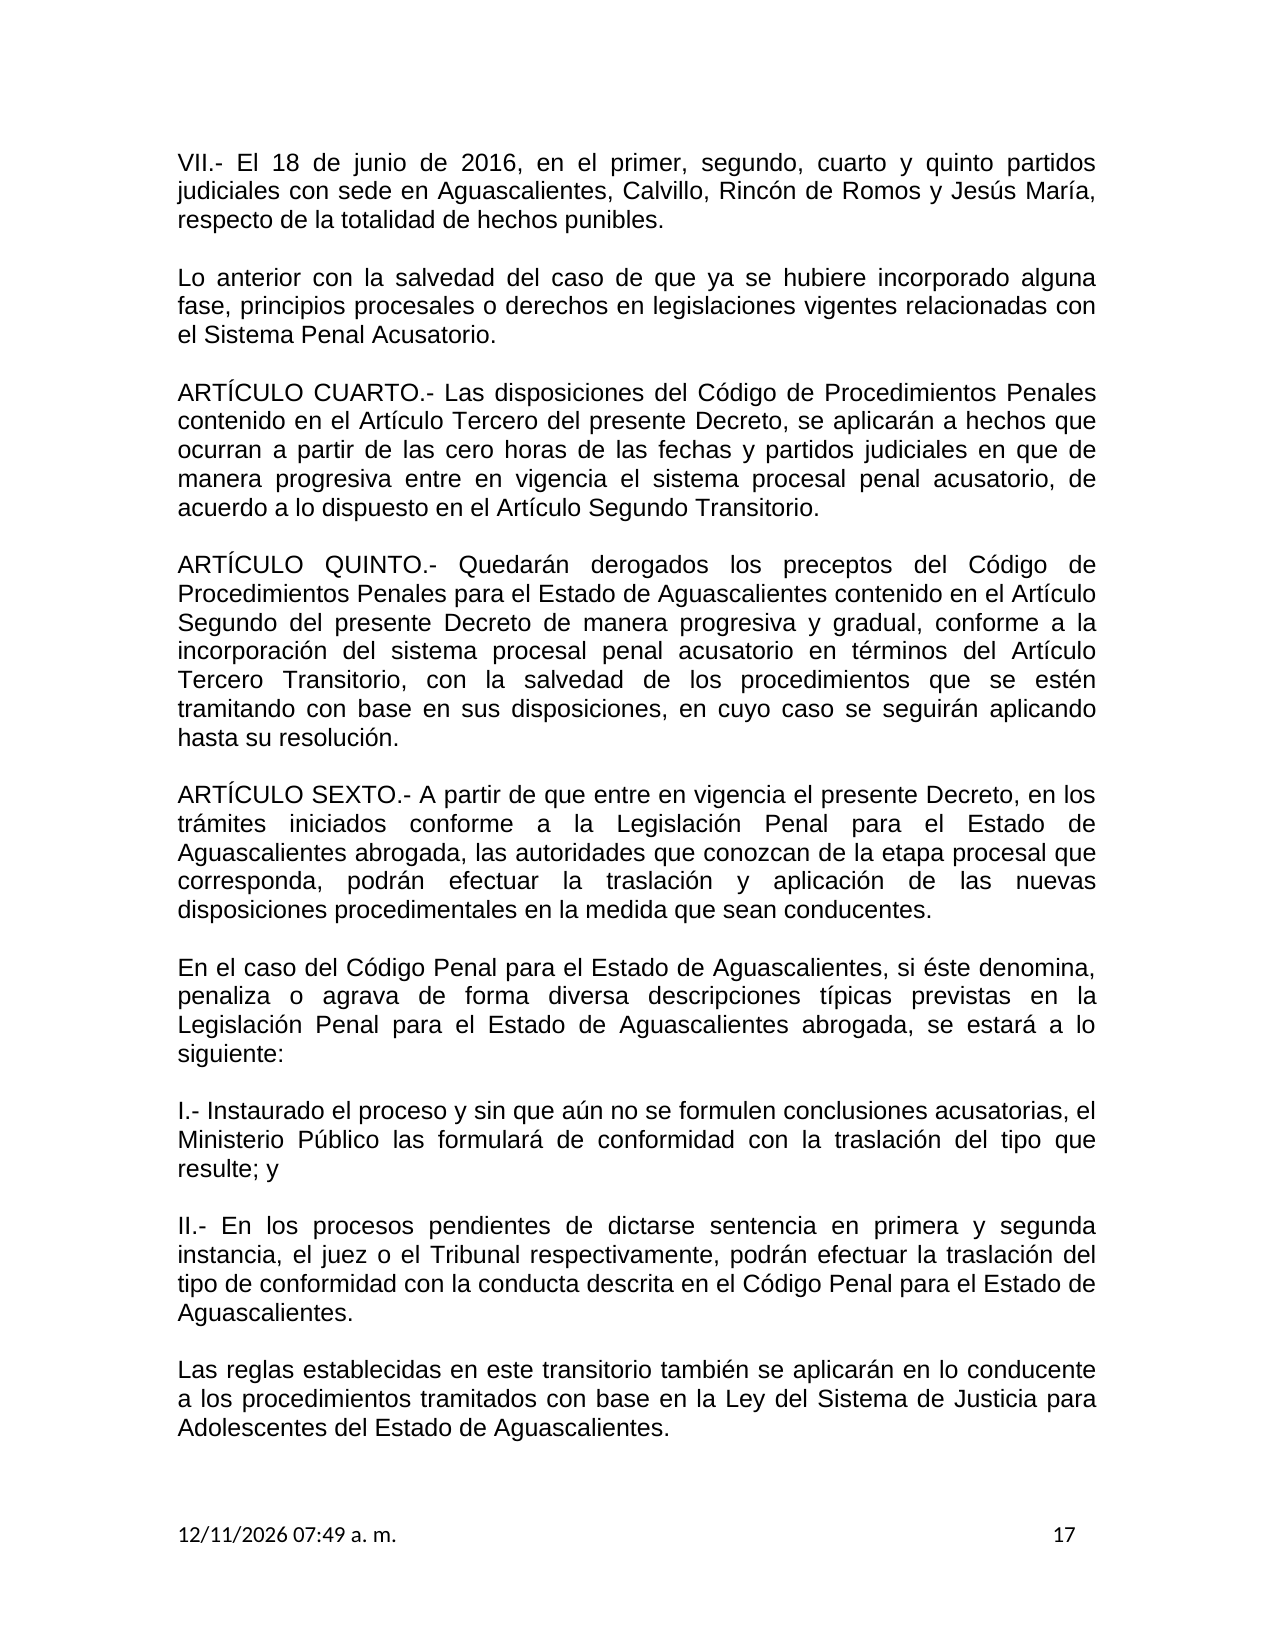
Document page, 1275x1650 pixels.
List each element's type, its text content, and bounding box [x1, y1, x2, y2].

text II.- En los procesos pendientes de dictarse sentencia en primera y segunda instancia, el juez o el Tribunal respectivamente, podrán efectuar la traslación del tipo de conformidad con la conducta descrita en el Código Penal para el Estado de Aguascalientes. [177, 1211, 1098, 1326]
text I.- Instaurado el proceso y sin que aún no se formulen conclusiones acusatorias, el Ministerio Público las formulará de conformidad con la traslación del tipo que resulte; y [177, 1096, 1098, 1183]
text Las reglas establecidas en este transitorio también se aplicarán en lo conducente a los procedimientos tramitados con base en la Ley del Sistema de Justicia para Adolescentes del Estado de Aguascalientes. [177, 1355, 1098, 1441]
text ARTÍCULO SEXTO.- A partir de que entre en vigencia el presente Decreto, en los trámites iniciados conforme a la Legislación Penal para el Estado de Aguascalientes abrogada, las autoridades que conozcan de la etapa procesal que corresponda, podrán efectuar la traslación y aplicación de las nuevas disposiciones procedimentales en la medida que sean conducentes. [177, 780, 1098, 924]
text En el caso del Código Penal para el Estado de Aguascalientes, si éste denomina, penaliza o agrava de forma diversa descripciones típicas previstas en la Legislación Penal para el Estado de Aguascalientes abrogada, se estará a lo siguiente: [177, 953, 1098, 1068]
text ARTÍCULO CUARTO.- Las disposiciones del Código de Procedimientos Penales contenido en el Artículo Tercero del presente Decreto, se aplicarán a hechos que ocurran a partir de las cero horas de las fechas y partidos judiciales en que de manera progresiva entre en vigencia el sistema procesal penal acusatorio, de acuerdo a lo dispuesto en el Artículo Segundo Transitorio. [177, 378, 1098, 521]
text VII.- El 18 de junio de 2016, en el primer, segundo, cuarto y quinto partidos judiciales con sede en Aguascalientes, Calvillo, Rincón de Romos y Jesús María, respecto de la totalidad de hechos punibles. [177, 148, 1098, 234]
text ARTÍCULO QUINTO.- Quedarán derogados los preceptos del Código de Procedimientos Penales para el Estado de Aguascalientes contenido en el Artículo Segundo del presente Decreto de manera progresiva y gradual, conforme a la incorporación del sistema procesal penal acusatorio en términos del Artículo Tercero Transitorio, con la salvedad de los procedimientos que se estén tramitando con base en sus disposiciones, en cuyo caso se seguirán aplicando hasta su resolución. [177, 550, 1098, 751]
text Lo anterior con la salvedad del caso de que ya se hubiere incorporado alguna fase, principios procesales o derechos en legislaciones vigentes relacionadas con el Sistema Penal Acusatorio. [177, 263, 1098, 349]
